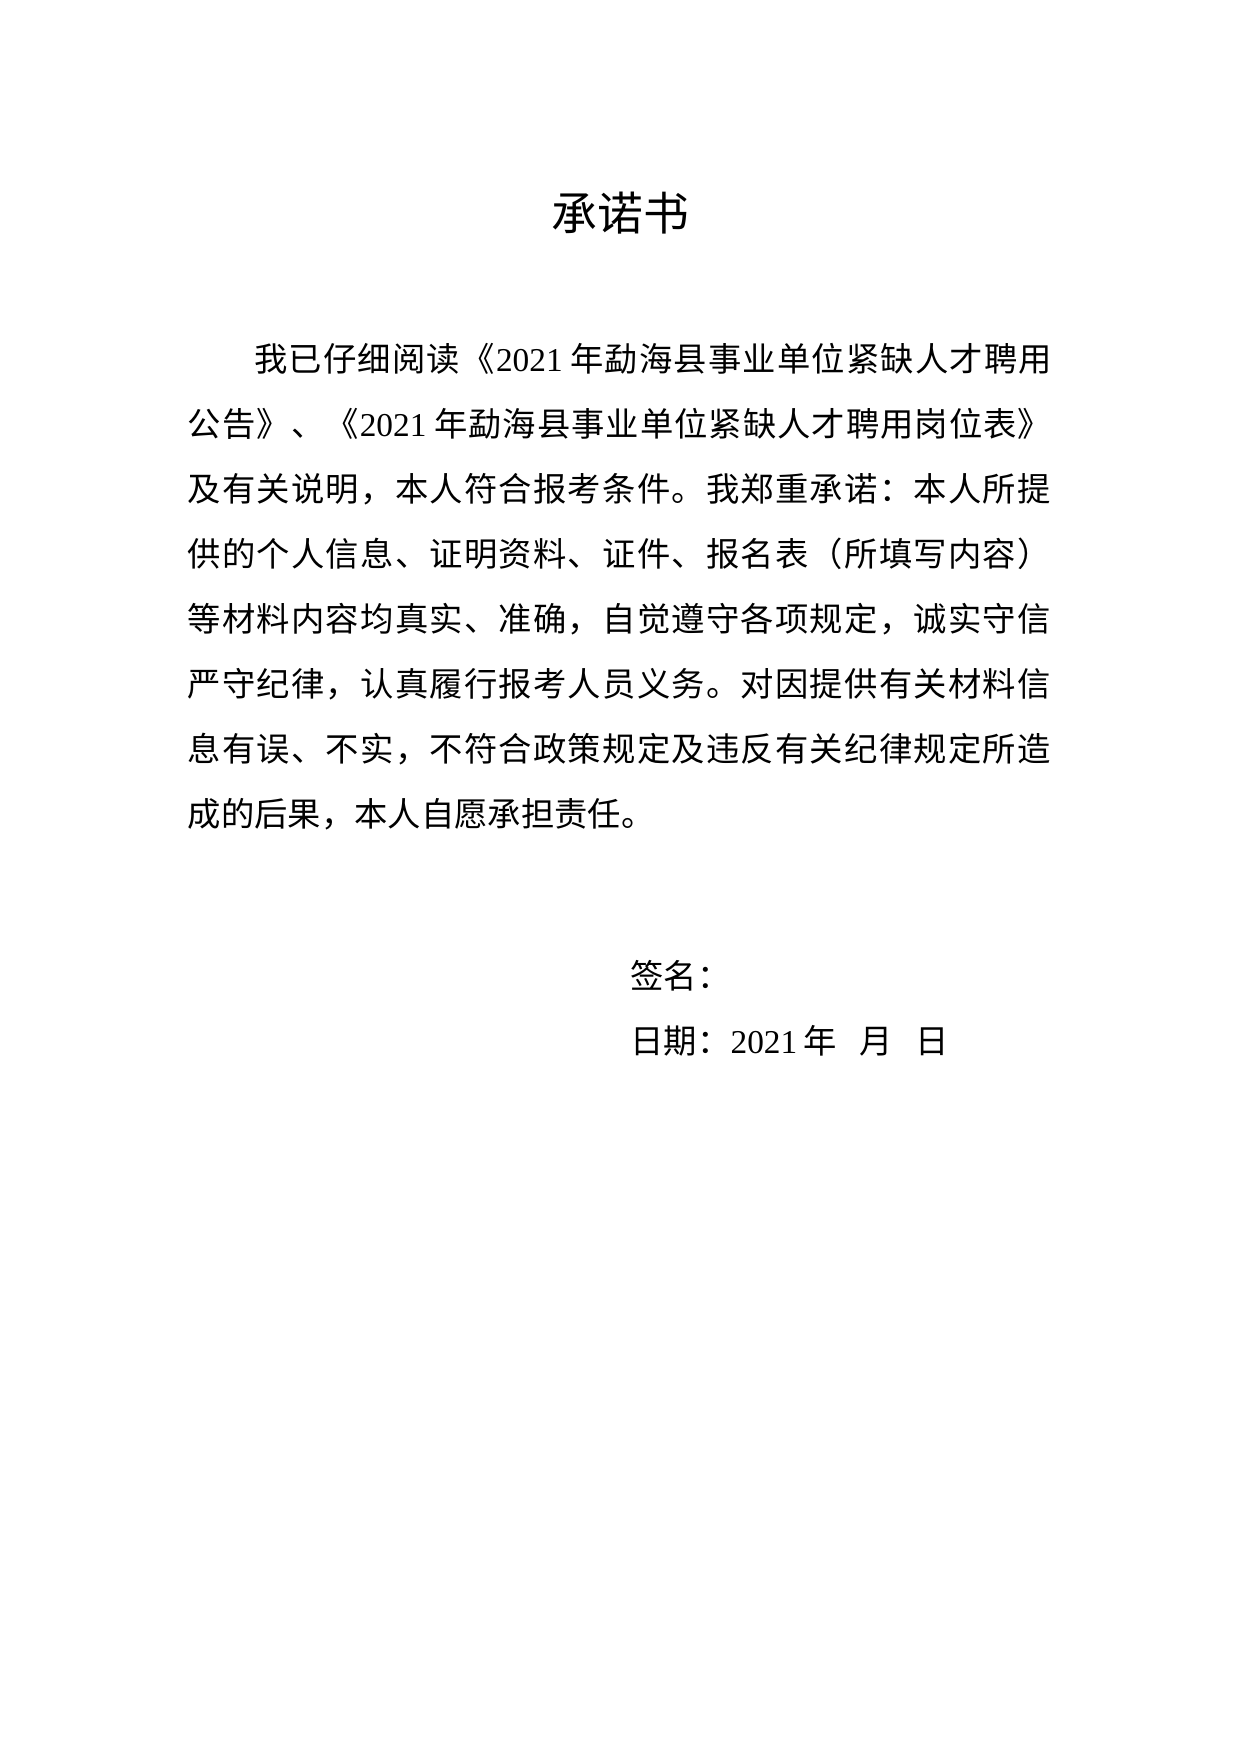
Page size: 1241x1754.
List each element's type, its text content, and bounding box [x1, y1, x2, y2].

text 我已仔细阅读《2021年勐海县事业单位紧缺人才聘用公告》、《2021年勐海县事业单位紧缺人才聘用岗位表》及有关说明，本人符合报考条件。我郑重承诺：本人所提供的个人信息、证明资料、证件、报名表（所填写内容）等材料内容均真实、准确，自觉遵守各项规定，诚实守信，严守纪律，认真履行报考人员义务。对因提供有关材料信息有误、不实，不符合政策规定及违反有关纪律规定所造成的后果，本人自愿承担责任。 [187, 324, 1053, 844]
text 签名： [187, 942, 1053, 1007]
text 日期：2021年 月 日 [187, 1007, 1053, 1072]
text 承诺书 [187, 162, 1053, 259]
